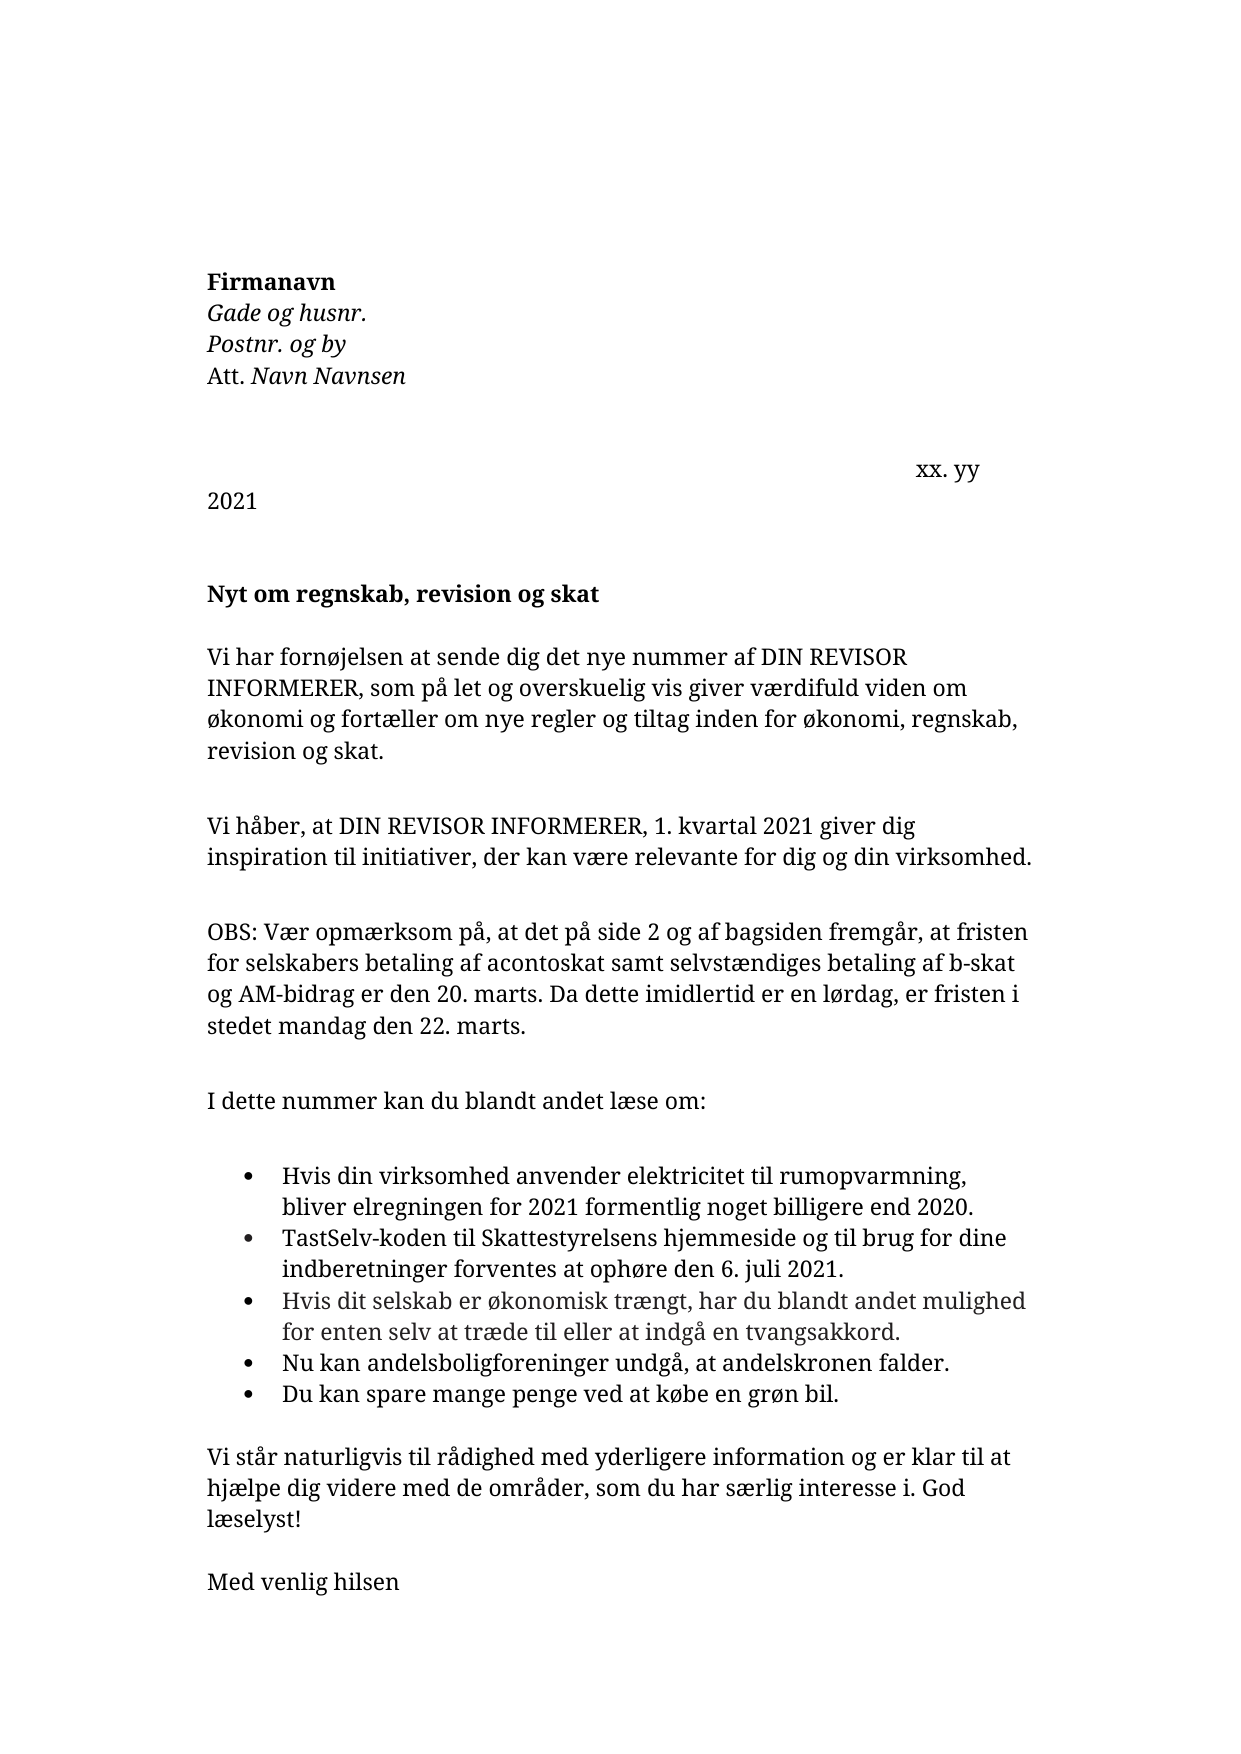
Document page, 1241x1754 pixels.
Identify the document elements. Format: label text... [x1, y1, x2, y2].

list Du kan spare mange penge ved at købe en grøn bil. [244, 1378, 1033, 1409]
text Firmanavn [207, 266, 1033, 297]
text Vi håber, at DIN REVISOR INFORMERER, 1. kvartal 2021 giver dig inspiration til initiativer, der kan være relevante for dig og din virksomhed. [207, 809, 1033, 872]
list Hvis din virksomhed anvender elektricitet til rumopvarmning, bliver elregningen for 2021 formentlig noget billigere end 2020. [244, 1159, 1033, 1222]
list Nu kan andelsboligforeninger undgå, at andelskronen falder. [244, 1347, 1033, 1378]
text Postnr. og by [207, 328, 1033, 359]
text Gade og husnr. [207, 297, 1033, 328]
text Med venlig hilsen [207, 1566, 1033, 1597]
text xx. yy 2021 [207, 453, 1033, 516]
text OBS: Vær opmærksom på, at det på side 2 og af bagsiden fremgår, at fristen for selskabers betaling af acontoskat samt selvstændiges betaling af b-skat og AM-bidrag er den 20. marts. Da dette imidlertid er en lørdag, er fristen i stedet mandag den 22. marts. [207, 916, 1033, 1041]
list TastSelv-koden til Skattestyrelsens hjemmeside og til brug for dine indberetninger forventes at ophøre den 6. juli 2021. [244, 1222, 1033, 1284]
text I dette nummer kan du blandt andet læse om: [207, 1084, 1033, 1116]
text Att. Navn Navnsen [207, 359, 1033, 391]
list Hvis dit selskab er økonomisk trængt, har du blandt andet mulighed for enten selv at træde til eller at indgå en tvangsakkord. [244, 1284, 1033, 1347]
text Nyt om regnskab, revision og skat [207, 578, 1033, 609]
list Vi står naturligvis til rådighed med yderligere information og er klar til at hjælpe dig videre med de områder, som du har særlig interesse i. God læselyst! [207, 1441, 1033, 1534]
text Vi har fornøjelsen at sende dig det nye nummer af DIN REVISOR INFORMERER, som på let og overskuelig vis giver værdifuld viden om økonomi og fortæller om nye regler og tiltag inden for økonomi, regnskab, revision og skat. [207, 641, 1033, 766]
